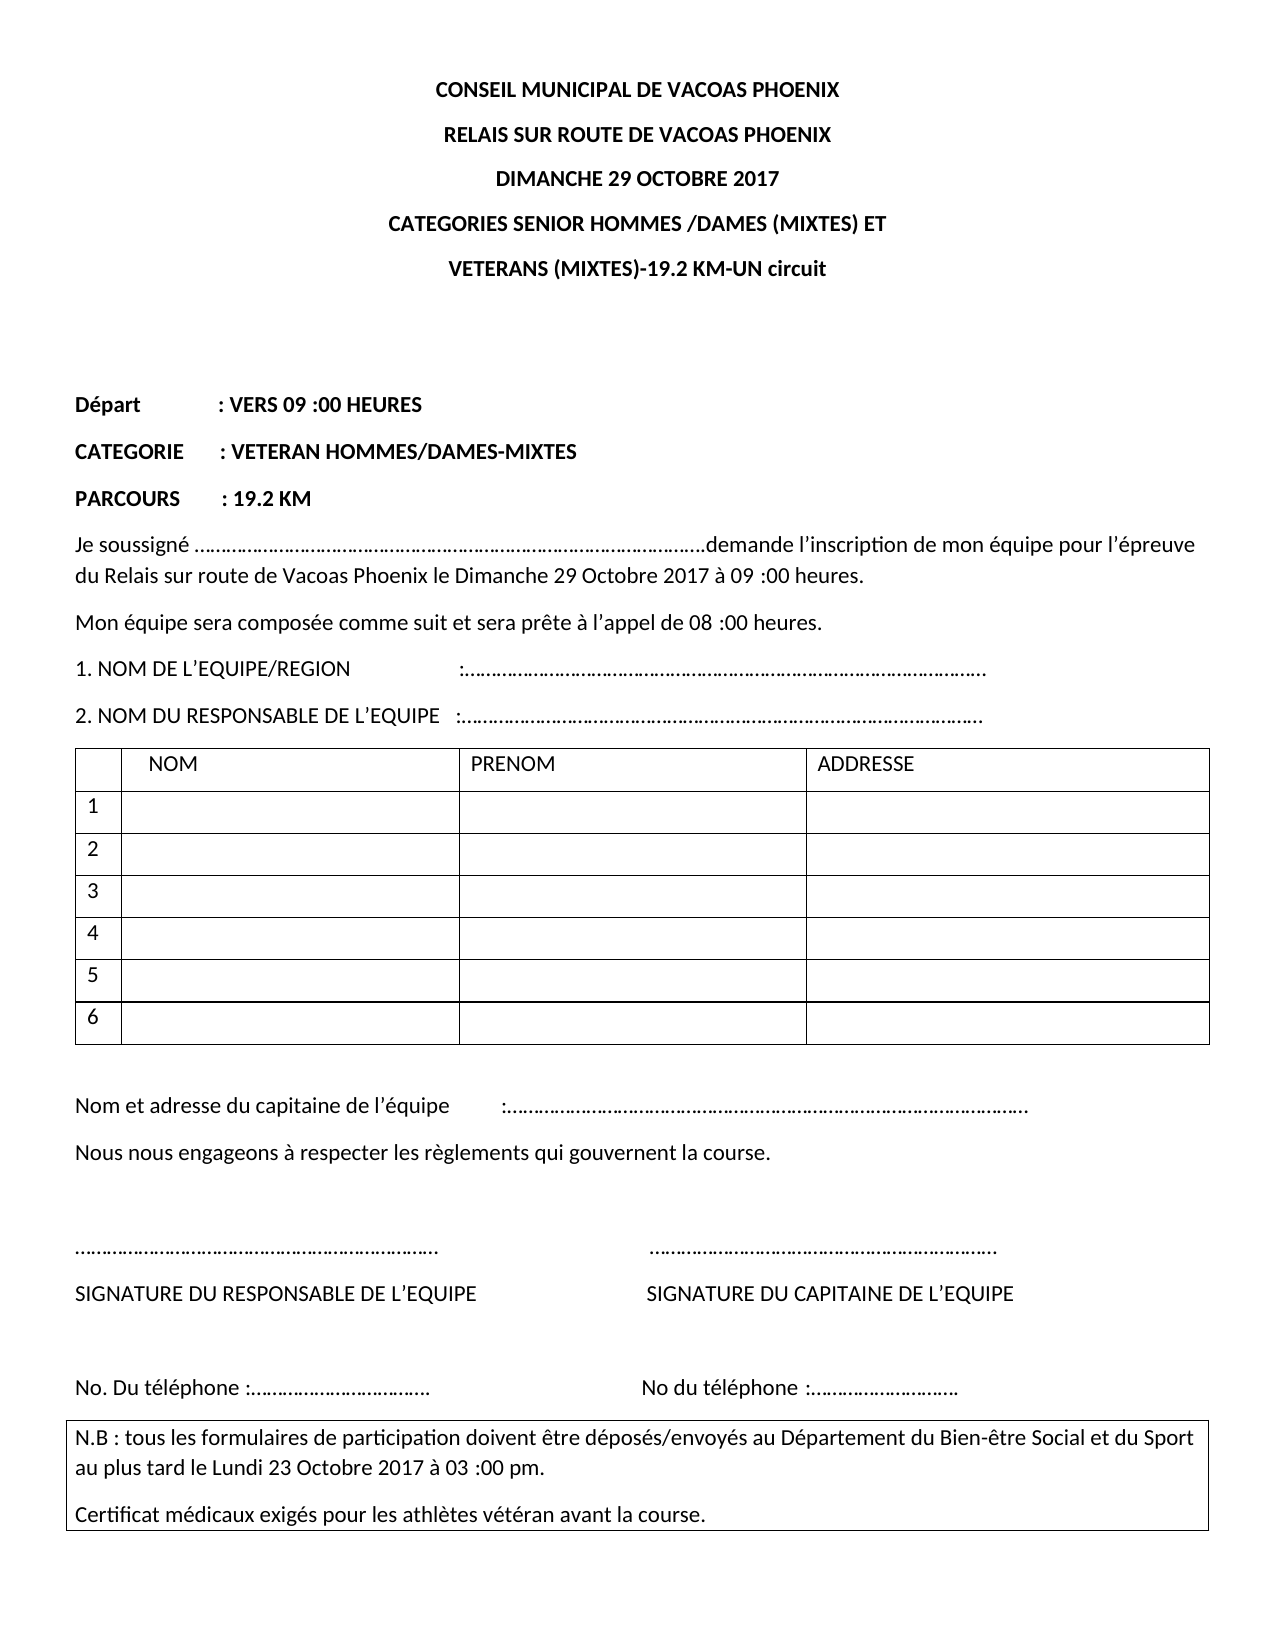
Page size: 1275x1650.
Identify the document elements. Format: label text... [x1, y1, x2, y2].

table_cell [807, 1003, 1209, 1044]
table_cell [122, 1003, 459, 1044]
text Nous nous engageons à respecter les règlements qui gouvernent la course. [75, 1138, 1200, 1166]
table_cell 1 [76, 792, 121, 833]
table_header NOM [122, 749, 459, 791]
table_cell 6 [76, 1003, 121, 1044]
text CONSEIL MUNICIPAL DE VACOAS PHOENIX [75, 75, 1200, 103]
text 1. NOM DE L’EQUIPE/REGION :……………………………………………………………………………………… [75, 654, 1200, 683]
table_cell [460, 792, 806, 833]
table_cell [122, 876, 459, 917]
table_cell [807, 960, 1209, 1001]
table_cell [460, 876, 806, 917]
table_cell [122, 834, 459, 875]
text PARCOURS : 19.2 KM [75, 484, 1200, 512]
text RELAIS SUR ROUTE DE VACOAS PHOENIX [75, 120, 1200, 148]
table_cell [807, 834, 1209, 875]
table_cell [460, 1003, 806, 1044]
table_cell [460, 834, 806, 875]
text N.B : tous les formulaires de participation doivent être déposés/envoyés au Département du Bien-être Social et du Sport au plus tard le Lundi 23 Octobre 2017 à 03 :00 pm. [67, 1421, 1208, 1481]
table_cell [807, 792, 1209, 833]
text Je soussigné …………………………………………………………………………………….demande l’inscription de mon équipe pour l’épreuve du Relais sur route de Vacoas Phoenix le Dimanche 29 Octobre 2017 à 09 :00 heures. [75, 531, 1200, 589]
table_cell [807, 876, 1209, 917]
text No. Du téléphone :……………………………. No du téléphone :………………………. [75, 1373, 1200, 1401]
table_cell [460, 960, 806, 1001]
table_cell 4 [76, 918, 121, 959]
table_cell 3 [76, 876, 121, 917]
text 2. NOM DU RESPONSABLE DE L’EQUIPE :……………………………………………………………………………………… [75, 701, 1200, 729]
table_cell [807, 918, 1209, 959]
text VETERANS (MIXTES)-19.2 KM-UN circuit [75, 254, 1200, 282]
table_cell [460, 918, 806, 959]
text DIMANCHE 29 OCTOBRE 2017 [75, 164, 1200, 192]
text Nom et adresse du capitaine de l’équipe :……………………………………………………………………………………… [75, 1092, 1200, 1119]
text Certificat médicaux exigés pour les athlètes vétéran avant la course. [67, 1497, 1208, 1530]
table_cell [122, 960, 459, 1001]
table_header [76, 749, 121, 791]
text Départ : VERS 09 :00 HEURES [75, 390, 1200, 418]
text CATEGORIE : VETERAN HOMMES/DAMES-MIXTES [75, 437, 1200, 465]
table_cell [122, 792, 459, 833]
text SIGNATURE DU RESPONSABLE DE L’EQUIPE SIGNATURE DU CAPITAINE DE L’EQUIPE [75, 1279, 1200, 1307]
table_header ADDRESSE [807, 749, 1209, 791]
table_cell [122, 918, 459, 959]
table_header PRENOM [460, 749, 806, 791]
text CATEGORIES SENIOR HOMMES /DAMES (MIXTES) ET [75, 209, 1200, 237]
table_cell 5 [76, 960, 121, 1001]
table_cell 2 [76, 834, 121, 875]
text …………………………………………………………… ………………………………………………………… [75, 1232, 1200, 1260]
text Mon équipe sera composée comme suit et sera prête à l’appel de 08 :00 heures. [75, 608, 1200, 636]
